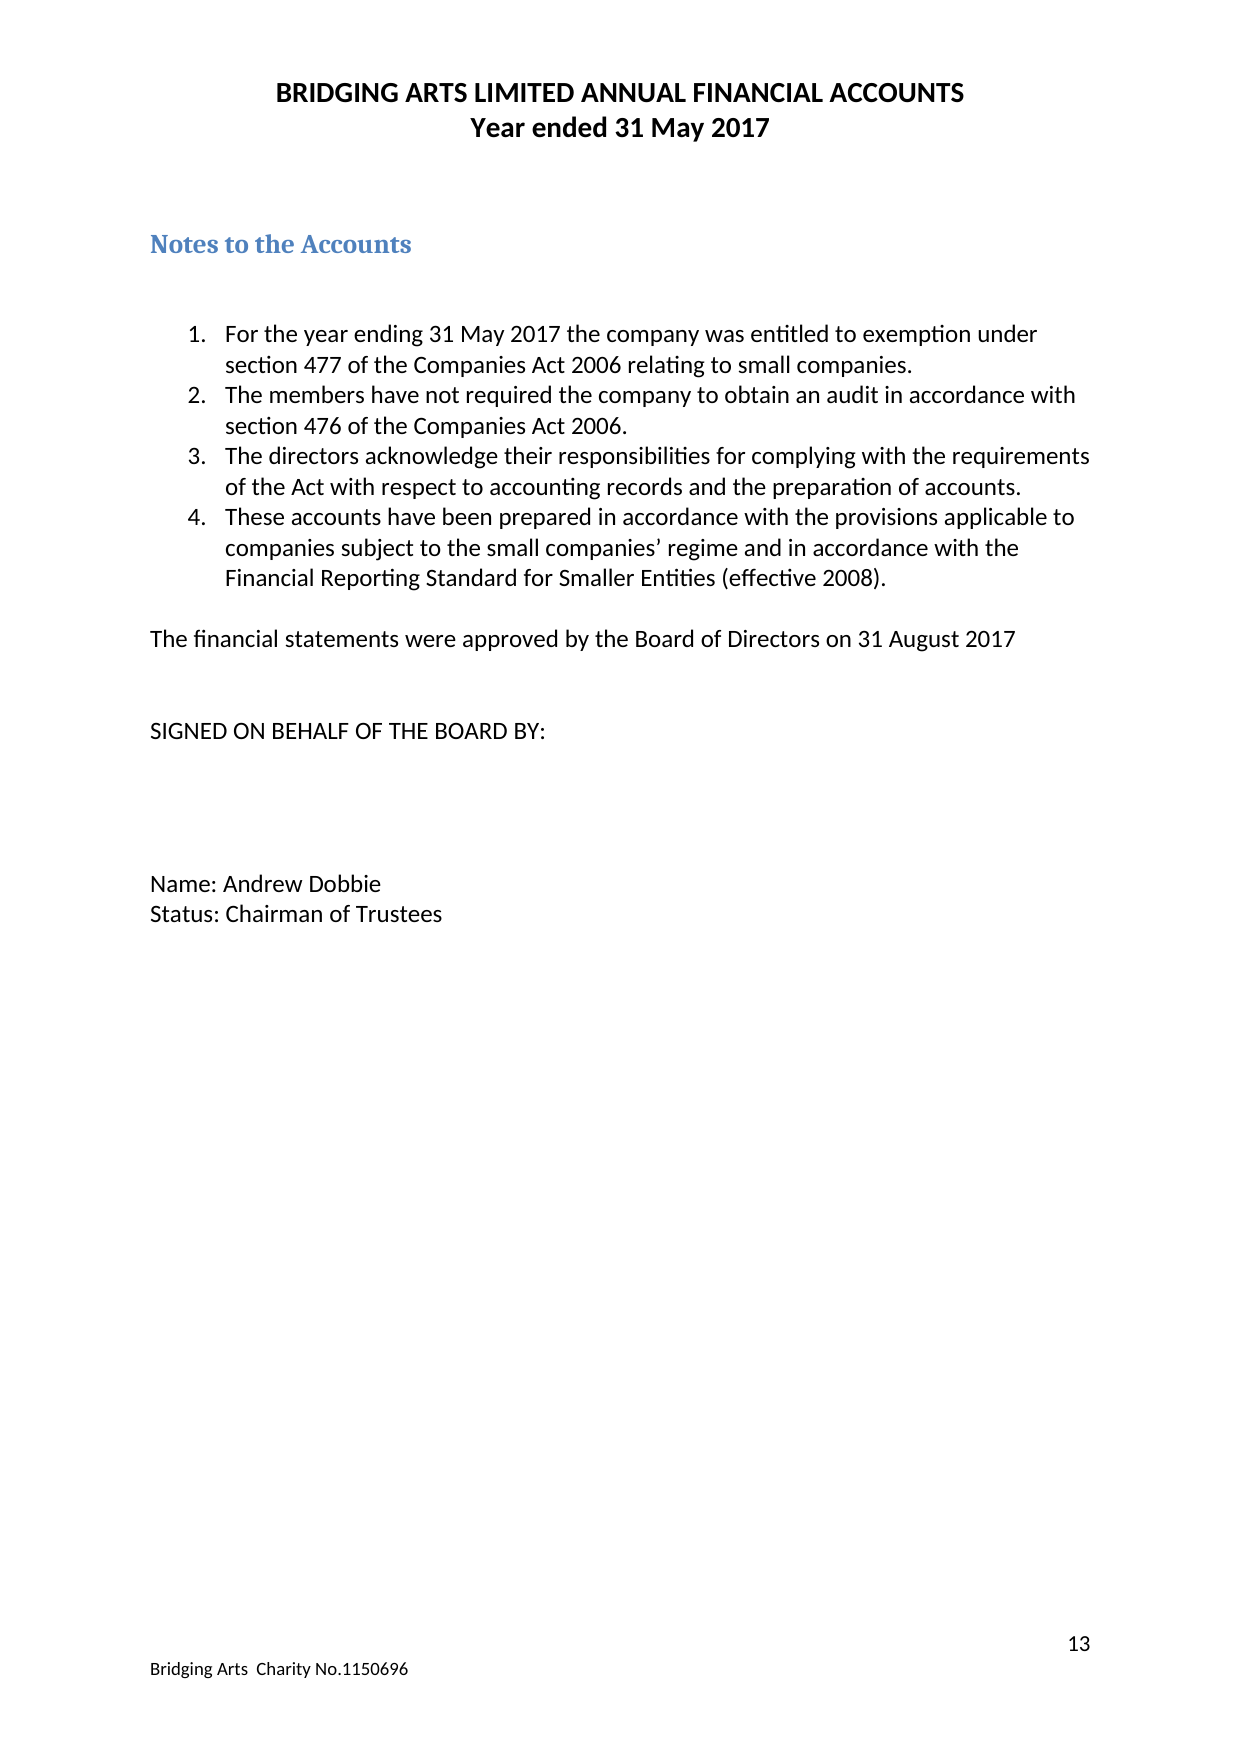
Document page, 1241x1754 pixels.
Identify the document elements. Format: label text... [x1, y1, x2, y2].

text SIGNED ON BEHALF OF THE BOARD BY: [150, 715, 1090, 746]
text Name: Andrew Dobbie [150, 868, 1090, 898]
list The members have not required the company to obtain an audit in accordance with section 476 of the Companies Act 2006. [187, 379, 1090, 441]
list For the year ending 31 May 2017 the company was entitled to exemption under section 477 of the Companies Act 2006 relating to small companies. [187, 318, 1090, 379]
text The financial statements were approved by the Board of Directors on 31 August 2017 [150, 624, 1090, 654]
subtitle Notes to the Accounts [150, 229, 1090, 260]
text Status: Chairman of Trustees [150, 898, 1090, 929]
list These accounts have been prepared in accordance with the provisions applicable to companies subject to the small companies’ regime and in accordance with the Financial Reporting Standard for Smaller Entities (effective 2008). [187, 502, 1090, 593]
list The directors acknowledge their responsibilities for complying with the requirements of the Act with respect to accounting records and the preparation of accounts. [187, 441, 1090, 502]
